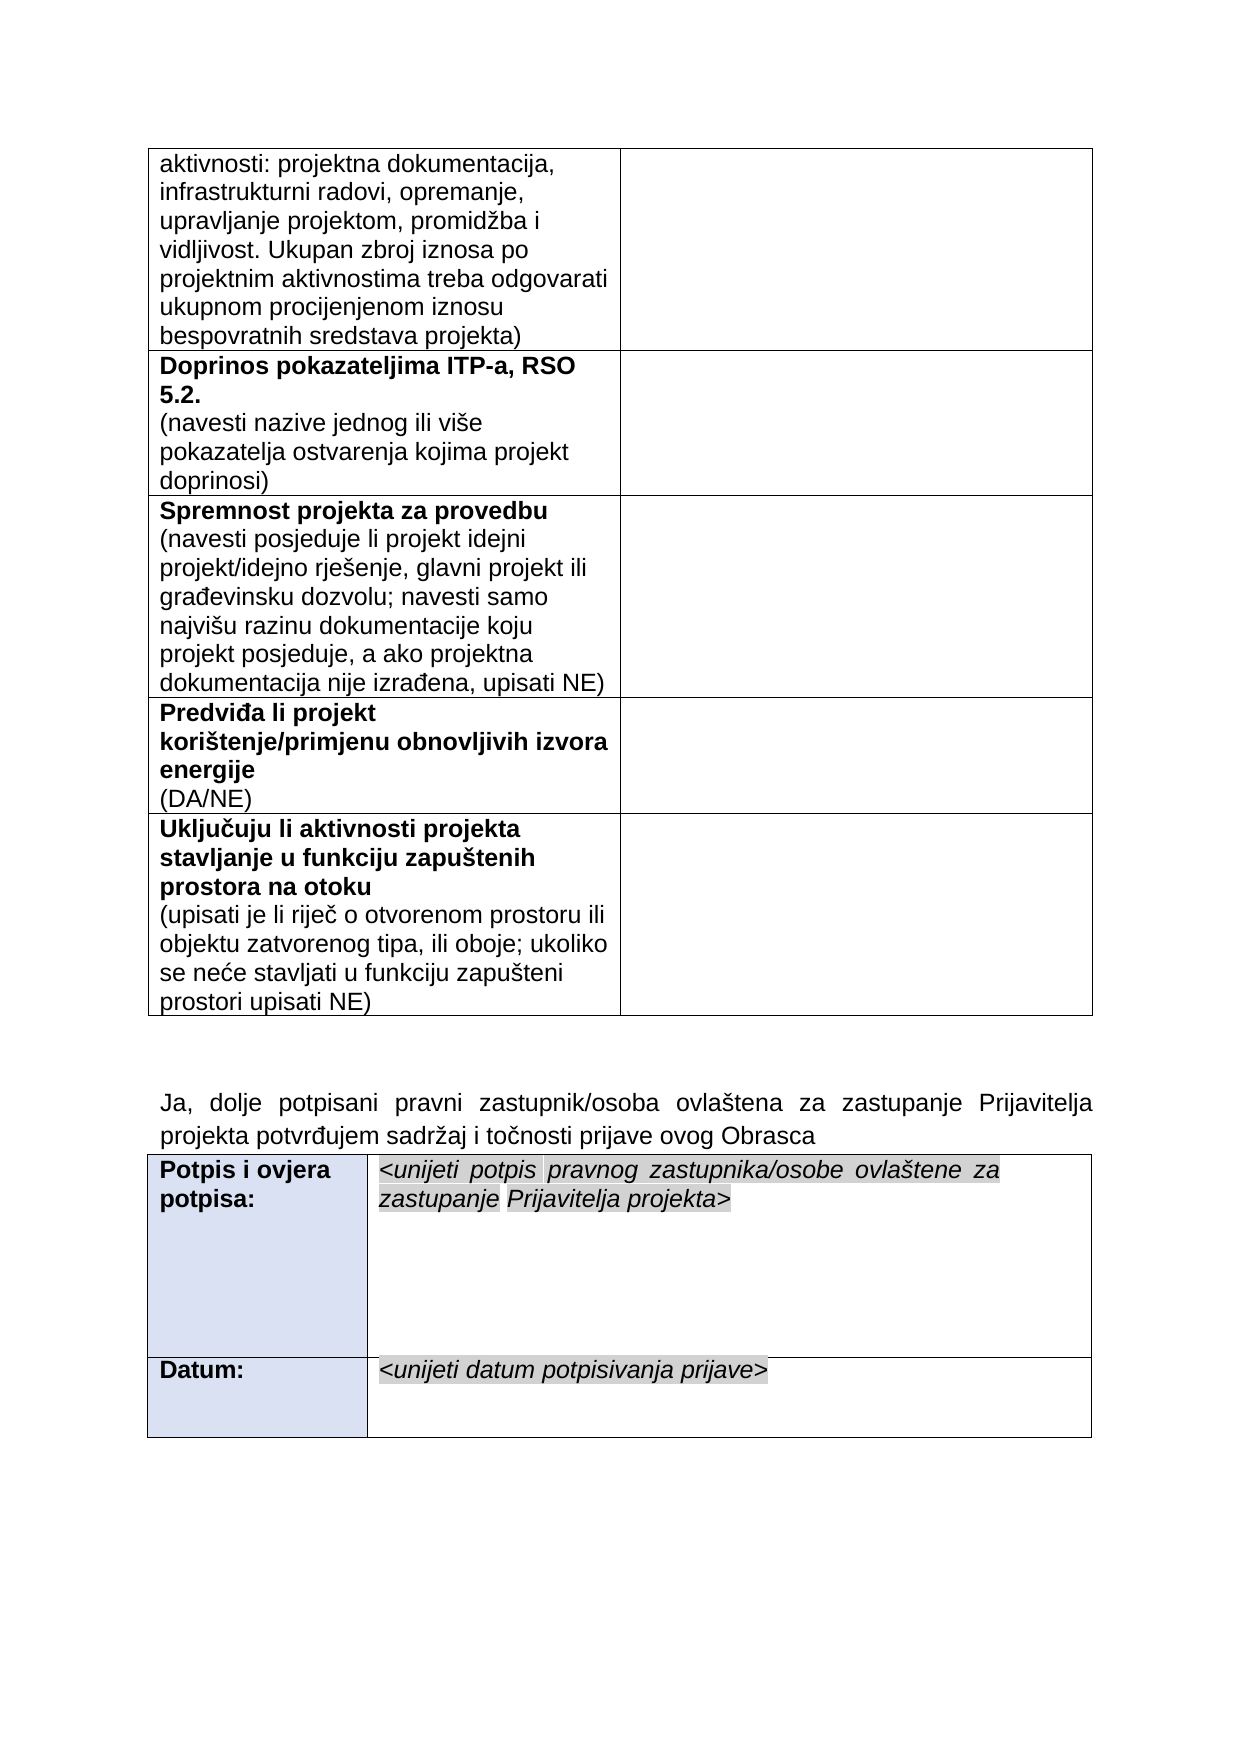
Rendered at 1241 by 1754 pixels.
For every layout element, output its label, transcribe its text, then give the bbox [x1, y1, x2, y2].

table_cell Predviđa li projekt korištenje/primjenu obnovljivih izvora energije (DA/NE) [149, 698, 620, 813]
table_cell [621, 496, 1092, 697]
table_cell Spremnost projekta za provedbu (navesti posjeduje li projekt idejni projekt/idejno rješenje, glavni projekt ili građevinsku dozvolu; navesti samo najvišu razinu dokumentacije koju projekt posjeduje, a ako projektna dokumentacija nije izrađena, upisati NE) [149, 496, 620, 697]
text Ja, dolje potpisani pravni zastupnik/osoba ovlaštena za zastupanje Prijavitelja projekta potvrđujem sadržaj i točnosti prijave ovog Obrasca [160, 1088, 1093, 1150]
table_cell [621, 814, 1092, 1015]
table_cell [149, 149, 620, 350]
table_cell [621, 149, 1092, 350]
table_cell Uključuju li aktivnosti projekta stavljanje u funkciju zapuštenih prostora na otoku (upisati je li riječ o otvorenom prostoru ili objektu zatvorenog tipa, ili oboje; ukoliko se neće stavljati u funkciju zapušteni prostori upisati NE) [149, 814, 620, 1015]
table_cell [621, 351, 1092, 495]
table_cell Datum: [148, 1358, 367, 1437]
table_header <unijeti potpis pravnog zastupnika/osobe ovlaštene za zastupanje Prijavitelja projekta> [368, 1155, 1091, 1357]
table_cell Doprinos pokazateljima ITP-a, RSO 5.2. (navesti nazive jednog ili više pokazatelja ostvarenja kojima projekt doprinosi) [149, 351, 620, 495]
table_cell [621, 698, 1092, 813]
table_header Potpis i ovjera potpisa: [148, 1155, 367, 1357]
table_cell <unijeti datum potpisivanja prijave> [368, 1358, 1091, 1437]
